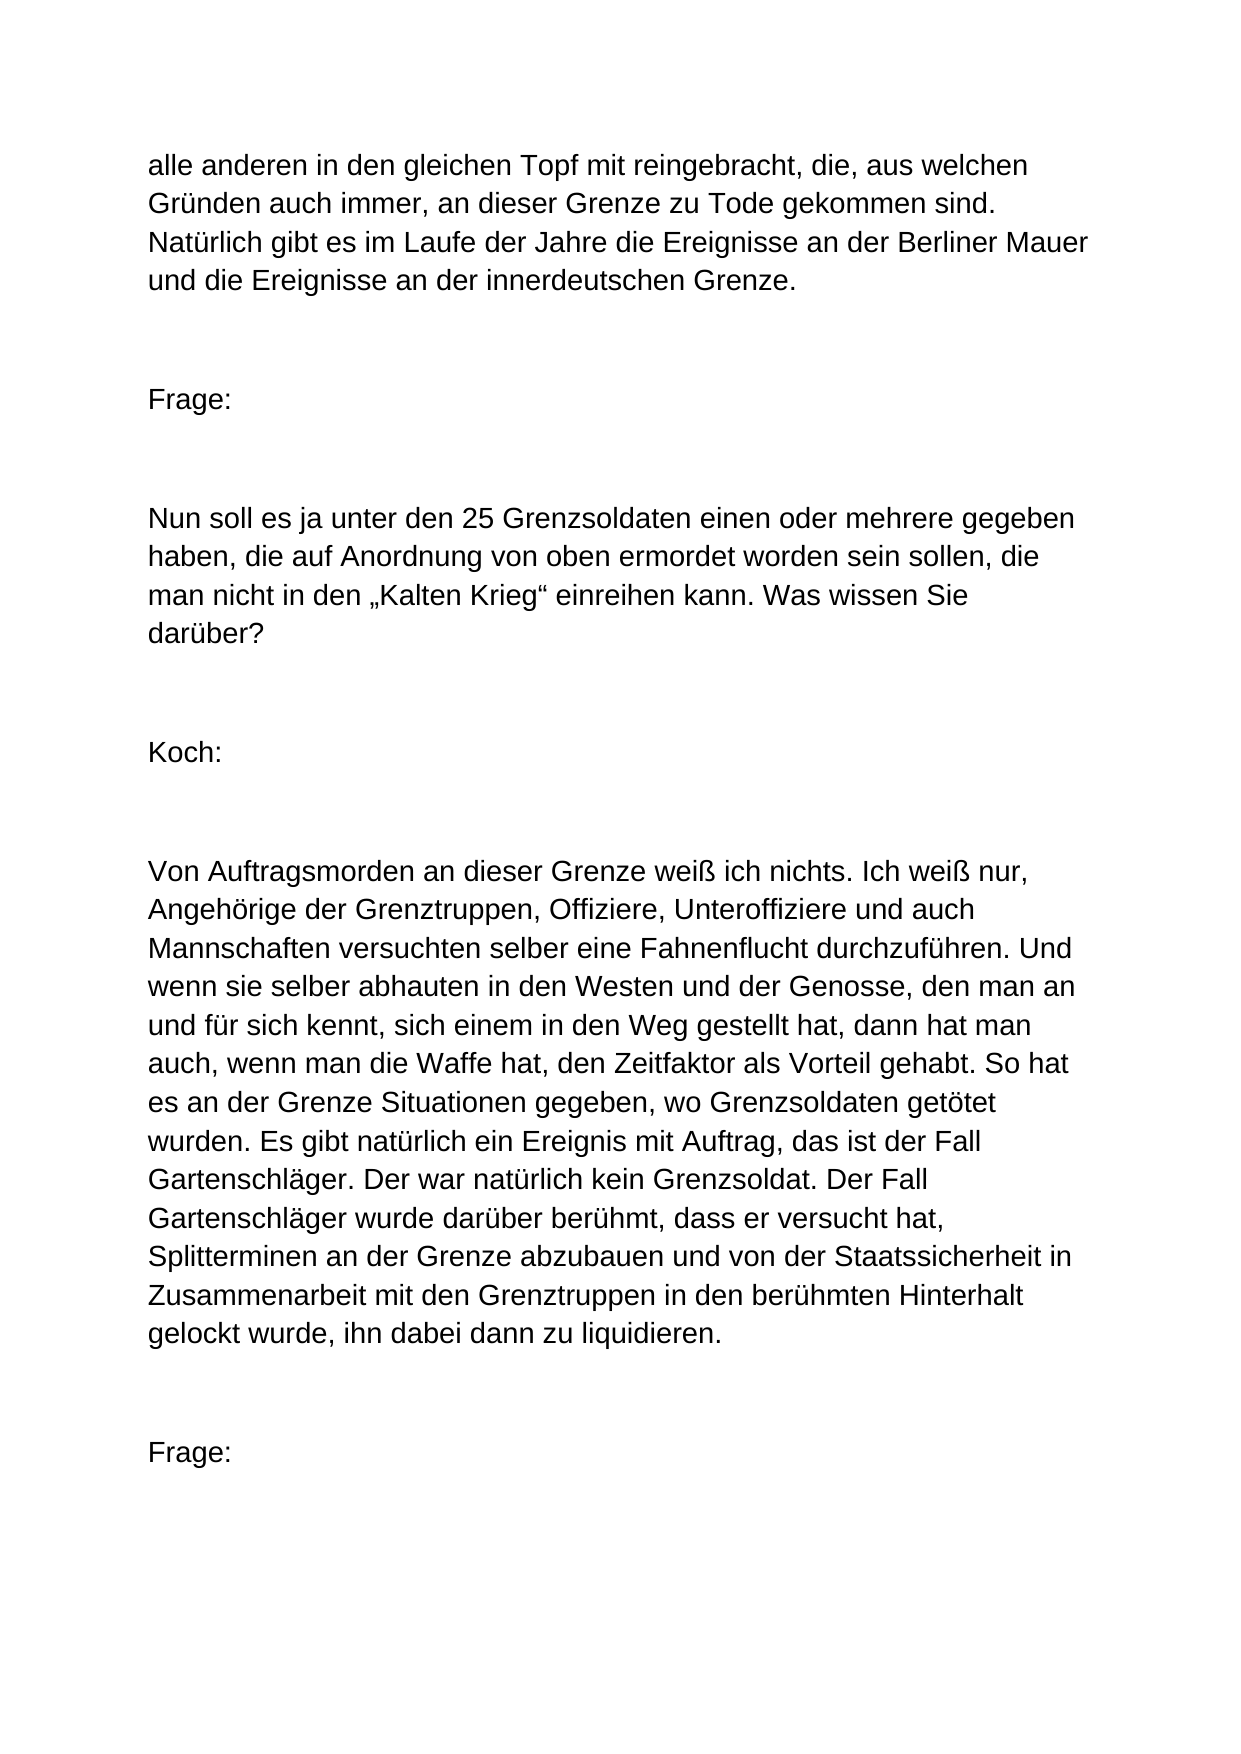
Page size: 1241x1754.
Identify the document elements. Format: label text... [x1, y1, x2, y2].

text Frage: [148, 382, 1093, 416]
text Nun soll es ja unter den 25 Grenzsoldaten einen oder mehrere gegeben haben, die auf Anordnung von oben ermordet worden sein sollen, die man nicht in den „Kalten Krieg“ einreihen kann. Was wissen Sie darüber? [148, 501, 1093, 650]
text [148, 148, 1093, 297]
text Von Auftragsmorden an dieser Grenze weiß ich nichts. Ich weiß nur, Angehörige der Grenztruppen, Offiziere, Unteroffiziere und auch Mannschaften versuchten selber eine Fahnenflucht durchzuführen. Und wenn sie selber abhauten in den Westen und der Genosse, den man an und für sich kennt, sich einem in den Weg gestellt hat, dann hat man auch, wenn man die Waffe hat, den Zeitfaktor als Vorteil gehabt. So hat es an der Grenze Situationen gegeben, wo Grenzsoldaten getötet wurden. Es gibt natürlich ein Ereignis mit Auftrag, das ist der Fall Gartenschläger. Der war natürlich kein Grenzsoldat. Der Fall Gartenschläger wurde darüber berühmt, dass er versucht hat, Splitterminen an der Grenze abzubauen und von der Staatssicherheit in Zusammenarbeit mit den Grenztruppen in den berühmten Hinterhalt gelockt wurde, ihn dabei dann zu liquidieren. [148, 854, 1093, 1350]
text Frage: [148, 1435, 1093, 1469]
text Koch: [148, 735, 1093, 769]
